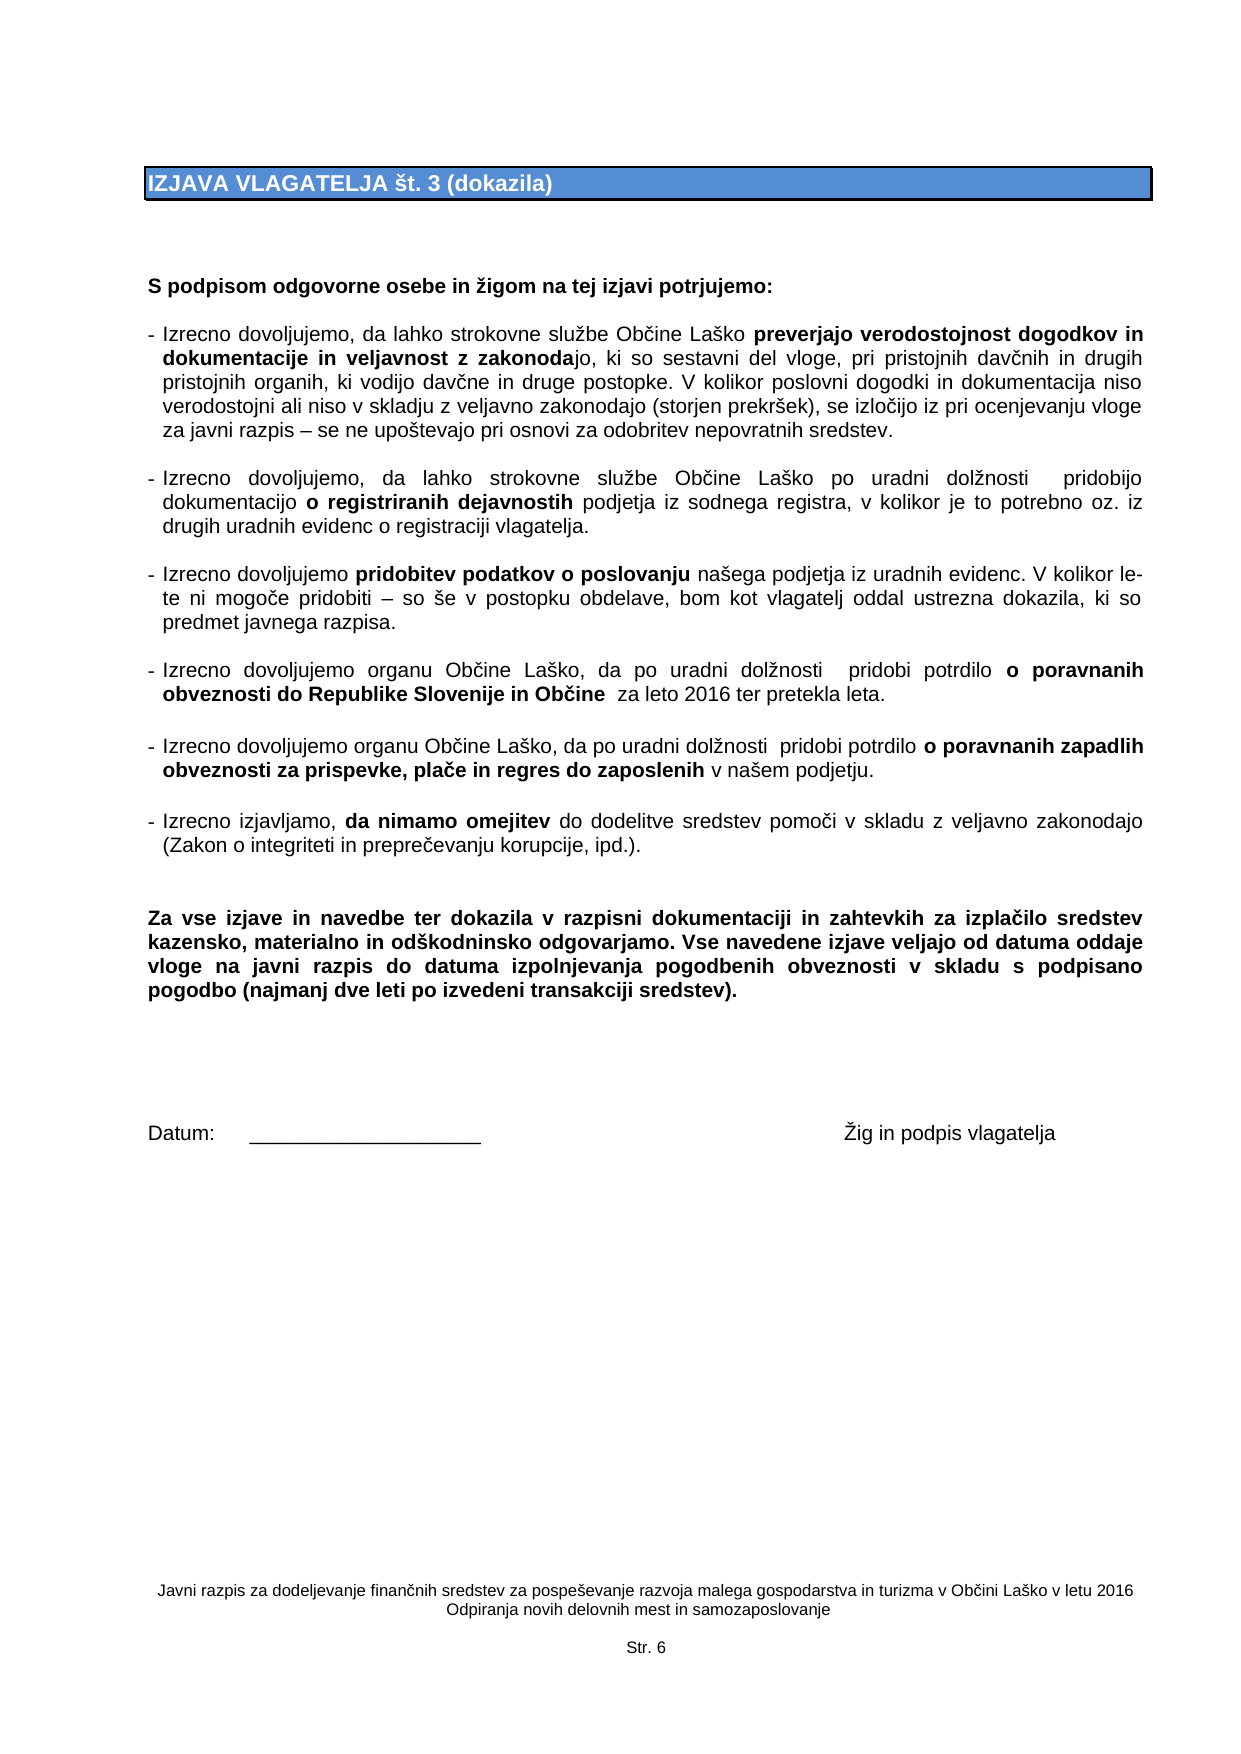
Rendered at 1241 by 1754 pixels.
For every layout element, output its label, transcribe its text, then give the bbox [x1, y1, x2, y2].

list Izrecno dovoljujemo, da lahko strokovne službe Občine Laško preverjajo verodostojnost dogodkov in dokumentacije in veljavnost z zakonodajo, ki so sestavni del vloge, pri pristojnih davčnih in drugih pristojnih organih, ki vodijo davčne in druge postopke. V kolikor poslovni dogodki in dokumentacija niso verodostojni ali niso v skladju z veljavno zakonodajo (storjen prekršek), se izločijo iz pri ocenjevanju vloge za javni razpis – se ne upoštevajo pri osnovi za odobritev nepovratnih sredstev. [148, 322, 1144, 442]
list Izrecno dovoljujemo, da lahko strokovne službe Občine Laško po uradni dolžnosti pridobijo dokumentacijo o registriranih dejavnostih podjetja iz sodnega registra, v kolikor je to potrebno oz. iz drugih uradnih evidenc o registraciji vlagatelja. [148, 466, 1144, 538]
list Izrecno dovoljujemo organu Občine Laško, da po uradni dolžnosti pridobi potrdilo o poravnanih obveznosti do Republike Slovenije in Občine za leto 2016 ter pretekla leta. [148, 658, 1144, 706]
list Izrecno izjavljamo, da nimamo omejitev do dodelitve sredstev pomoči v skladu z veljavno zakonodajo (Zakon o integriteti in preprečevanju korupcije, ipd.). [148, 809, 1144, 857]
text S podpisom odgovorne osebe in žigom na tej izjavi potrjujemo: [148, 274, 1144, 298]
text IZJAVA VLAGATELJA št. 3 (dokazila) [146, 168, 1150, 198]
text Datum: ____________________ Žig in podpis vlagatelja [148, 1121, 1144, 1145]
list Izrecno dovoljujemo pridobitev podatkov o poslovanju našega podjetja iz uradnih evidenc. V kolikor le-te ni mogoče pridobiti – so še v postopku obdelave, bom kot vlagatelj oddal ustrezna dokazila, ki so predmet javnega razpisa. [148, 562, 1144, 634]
list Izrecno dovoljujemo organu Občine Laško, da po uradni dolžnosti pridobi potrdilo o poravnanih zapadlih obveznosti za prispevke, plače in regres do zaposlenih v našem podjetju. [148, 733, 1144, 782]
text Za vse izjave in navedbe ter dokazila v razpisni dokumentaciji in zahtevkih za izplačilo sredstev kazensko, materialno in odškodninsko odgovarjamo. Vse navedene izjave veljajo od datuma oddaje vloge na javni razpis do datuma izpolnjevanja pogodbenih obveznosti v skladu s podpisano pogodbo (najmanj dve leti po izvedeni transakciji sredstev). [148, 906, 1144, 1001]
